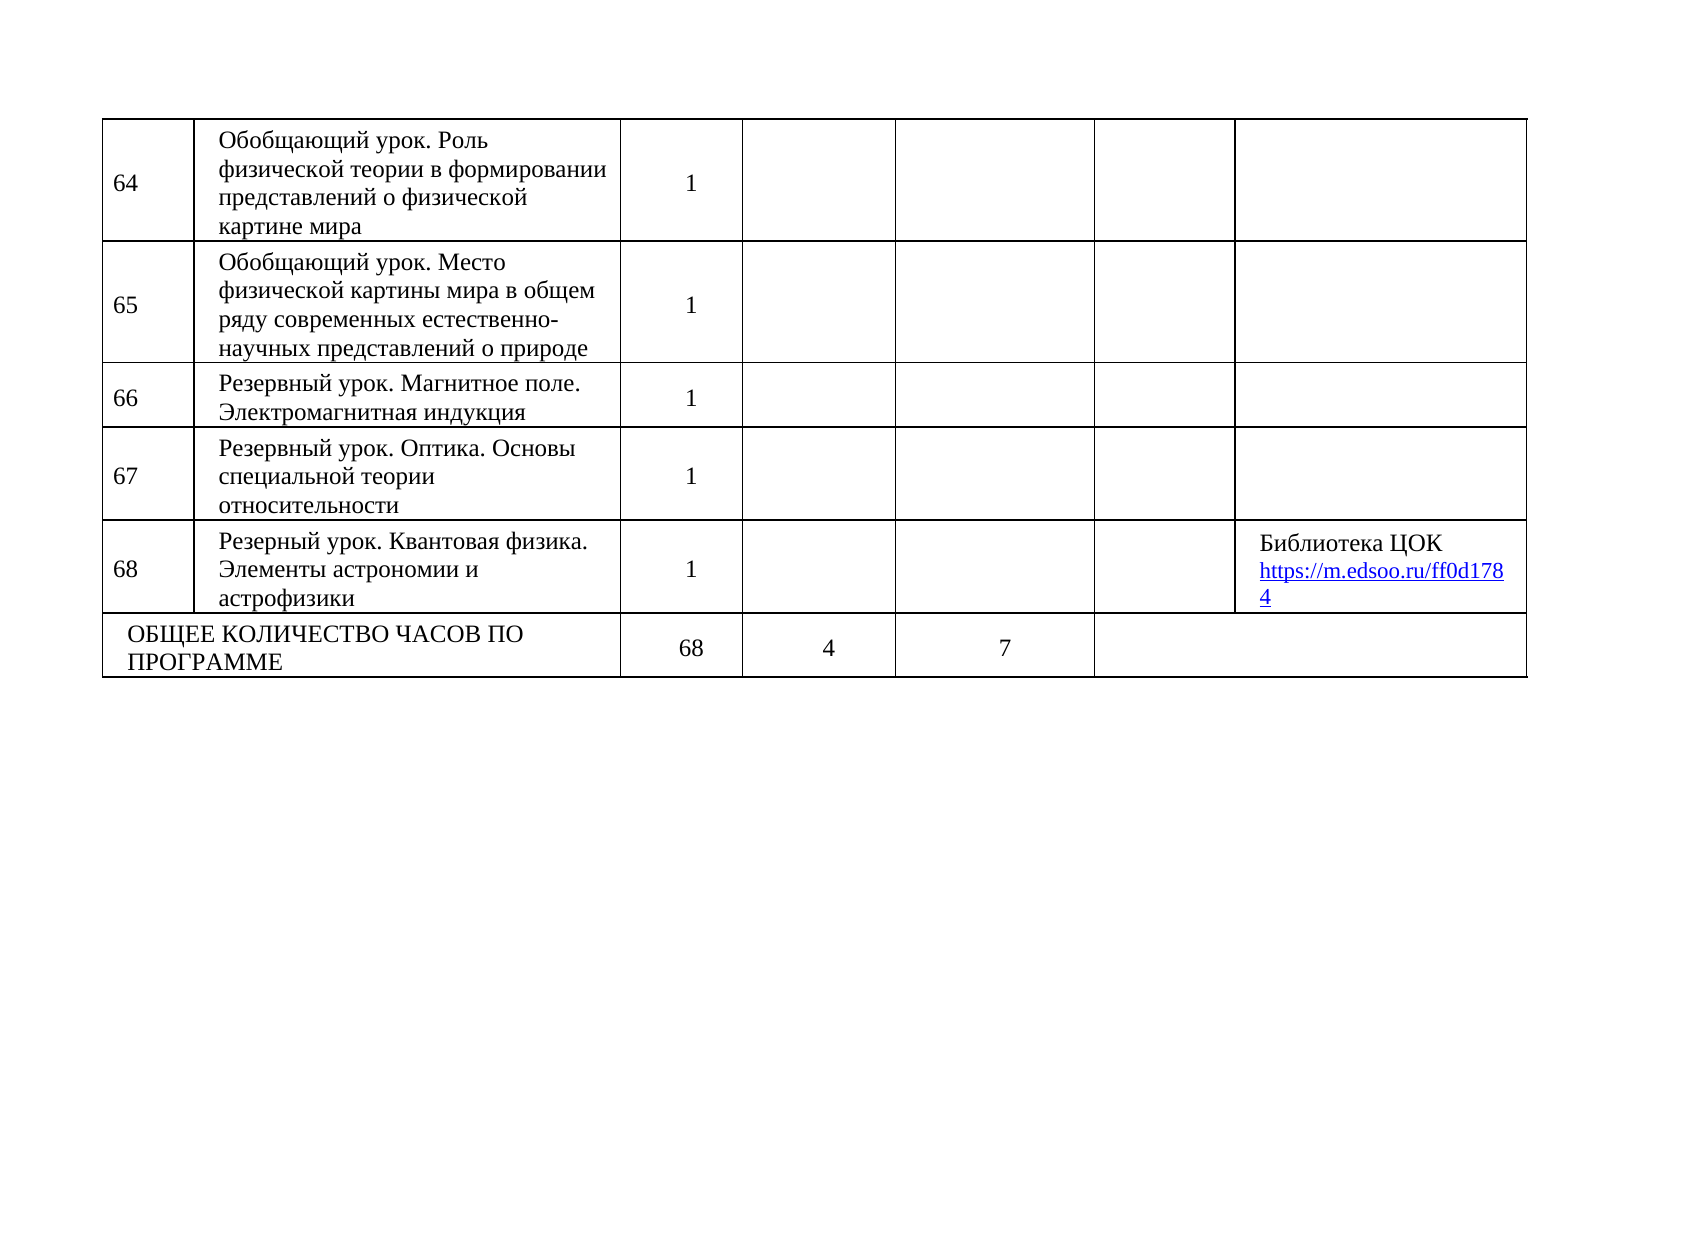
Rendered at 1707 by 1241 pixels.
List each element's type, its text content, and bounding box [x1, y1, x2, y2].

table_cell 1 [621, 242, 742, 362]
table_cell Резервный урок. Магнитное поле. Электромагнитная индукция [195, 363, 620, 426]
table_cell 67 [103, 428, 193, 519]
table_cell Библиотека ЦОК https://m.edsoo.ru/ff0d1784 [1236, 521, 1526, 612]
table_cell [1236, 242, 1526, 362]
table_cell Обобщающий урок. Роль физической теории в формировании представлений о физической картине мира [195, 120, 620, 240]
table_cell [1236, 120, 1526, 240]
table_cell [896, 363, 1094, 426]
table_cell 1 [621, 363, 742, 426]
table_cell [896, 120, 1094, 240]
table_cell [743, 428, 895, 519]
table_cell 68 [103, 521, 193, 612]
table_cell [1095, 428, 1234, 519]
table_cell [1095, 363, 1234, 426]
table_cell [896, 428, 1094, 519]
table_cell [1236, 363, 1526, 426]
table_cell [1095, 120, 1234, 240]
table_cell 1 [621, 120, 742, 240]
table_cell [1095, 614, 1526, 676]
table_cell ОБЩЕЕ КОЛИЧЕСТВО ЧАСОВ ПО ПРОГРАММЕ [103, 614, 620, 676]
table_cell [743, 521, 895, 612]
table_cell [896, 521, 1094, 612]
table_cell [1095, 521, 1234, 612]
table_cell [743, 120, 895, 240]
table_cell Резерный урок. Квантовая физика. Элементы астрономии и астрофизики [195, 521, 620, 612]
table_cell 1 [621, 428, 742, 519]
table_cell Резервный урок. Оптика. Основы специальной теории относительности [195, 428, 620, 519]
table_cell 1 [621, 521, 742, 612]
table_cell [1236, 428, 1526, 519]
table_cell 65 [103, 242, 193, 362]
table_cell [743, 242, 895, 362]
table_cell 68 [621, 614, 742, 676]
table_cell [1095, 242, 1234, 362]
table_cell [743, 363, 895, 426]
table_cell [896, 242, 1094, 362]
table_cell 66 [103, 363, 193, 426]
table_cell 4 [743, 614, 895, 676]
table_cell 64 [103, 120, 193, 240]
table_cell Обобщающий урок. Место физической картины мира в общем ряду современных естественно-научных представлений о природе [195, 242, 620, 362]
table_cell 7 [896, 614, 1094, 676]
